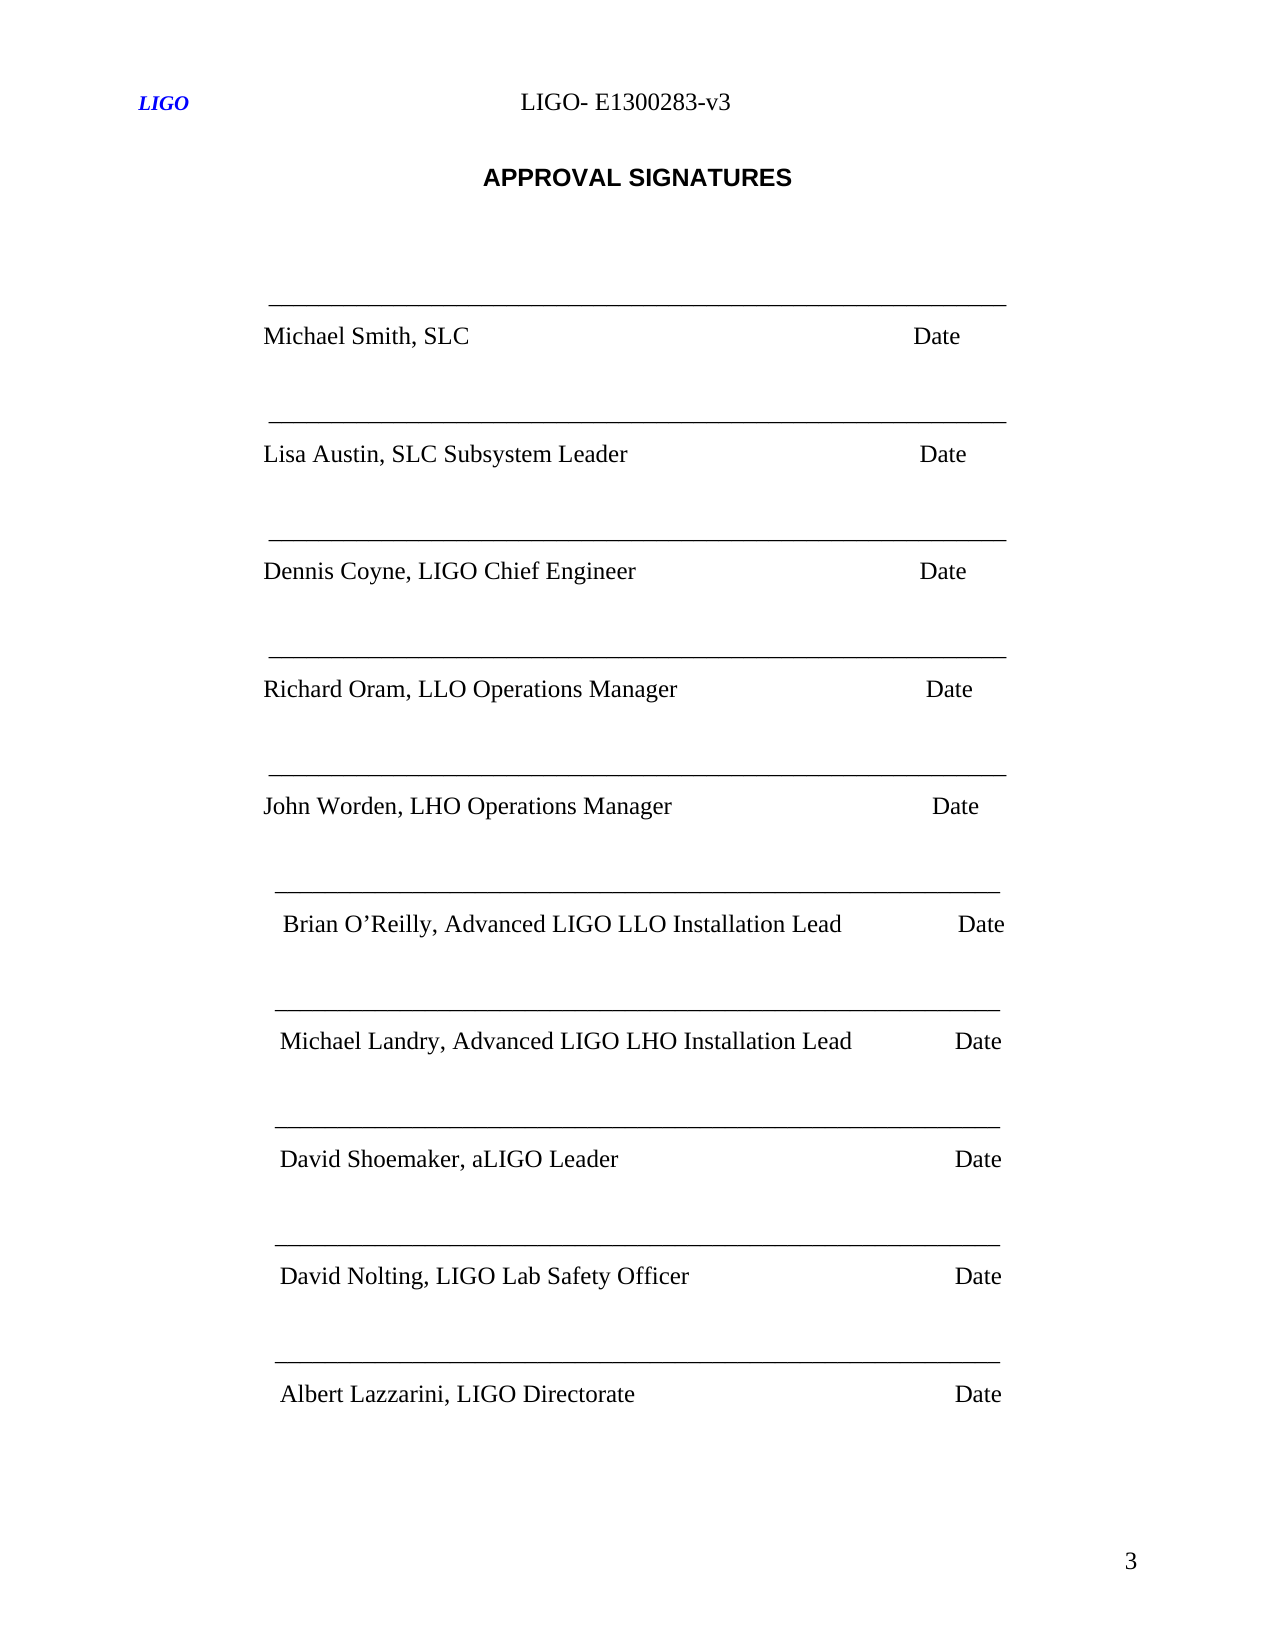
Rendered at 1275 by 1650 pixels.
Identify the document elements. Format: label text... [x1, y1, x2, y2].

text __________________________________________________________ [138, 1220, 1137, 1249]
text David Nolting, LIGO Lab Safety Officer Date [138, 1261, 1137, 1290]
text Richard Oram, LLO Operations Manager Date [138, 674, 1137, 702]
text David Shoemaker, aLIGO Leader Date [138, 1144, 1137, 1172]
text ___________________________________________________________ [138, 632, 1137, 661]
text Dennis Coyne, LIGO Chief Engineer Date [138, 556, 1137, 585]
text __________________________________________________________ [138, 867, 1137, 896]
text ___________________________________________________________ [138, 397, 1137, 426]
text ___________________________________________________________ [138, 515, 1137, 544]
text Michael Landry, Advanced LIGO LHO Installation Lead Date [138, 1026, 1137, 1055]
text __________________________________________________________ [138, 1337, 1137, 1366]
text Brian O’Reilly, Advanced LIGO LLO Installation Lead Date [138, 909, 1137, 937]
text __________________________________________________________ [138, 1102, 1137, 1131]
text Albert Lazzarini, LIGO Directorate Date [138, 1379, 1137, 1407]
text ___________________________________________________________ [138, 280, 1137, 309]
text ___________________________________________________________ [138, 750, 1137, 779]
text Lisa Austin, SLC Subsystem Leader Date [138, 439, 1137, 467]
text APPROVAL SIGNATURES [138, 162, 1137, 191]
text Michael Smith, SLC Date [138, 321, 1137, 350]
text __________________________________________________________ [138, 985, 1137, 1014]
text John Worden, LHO Operations Manager Date [138, 791, 1137, 820]
